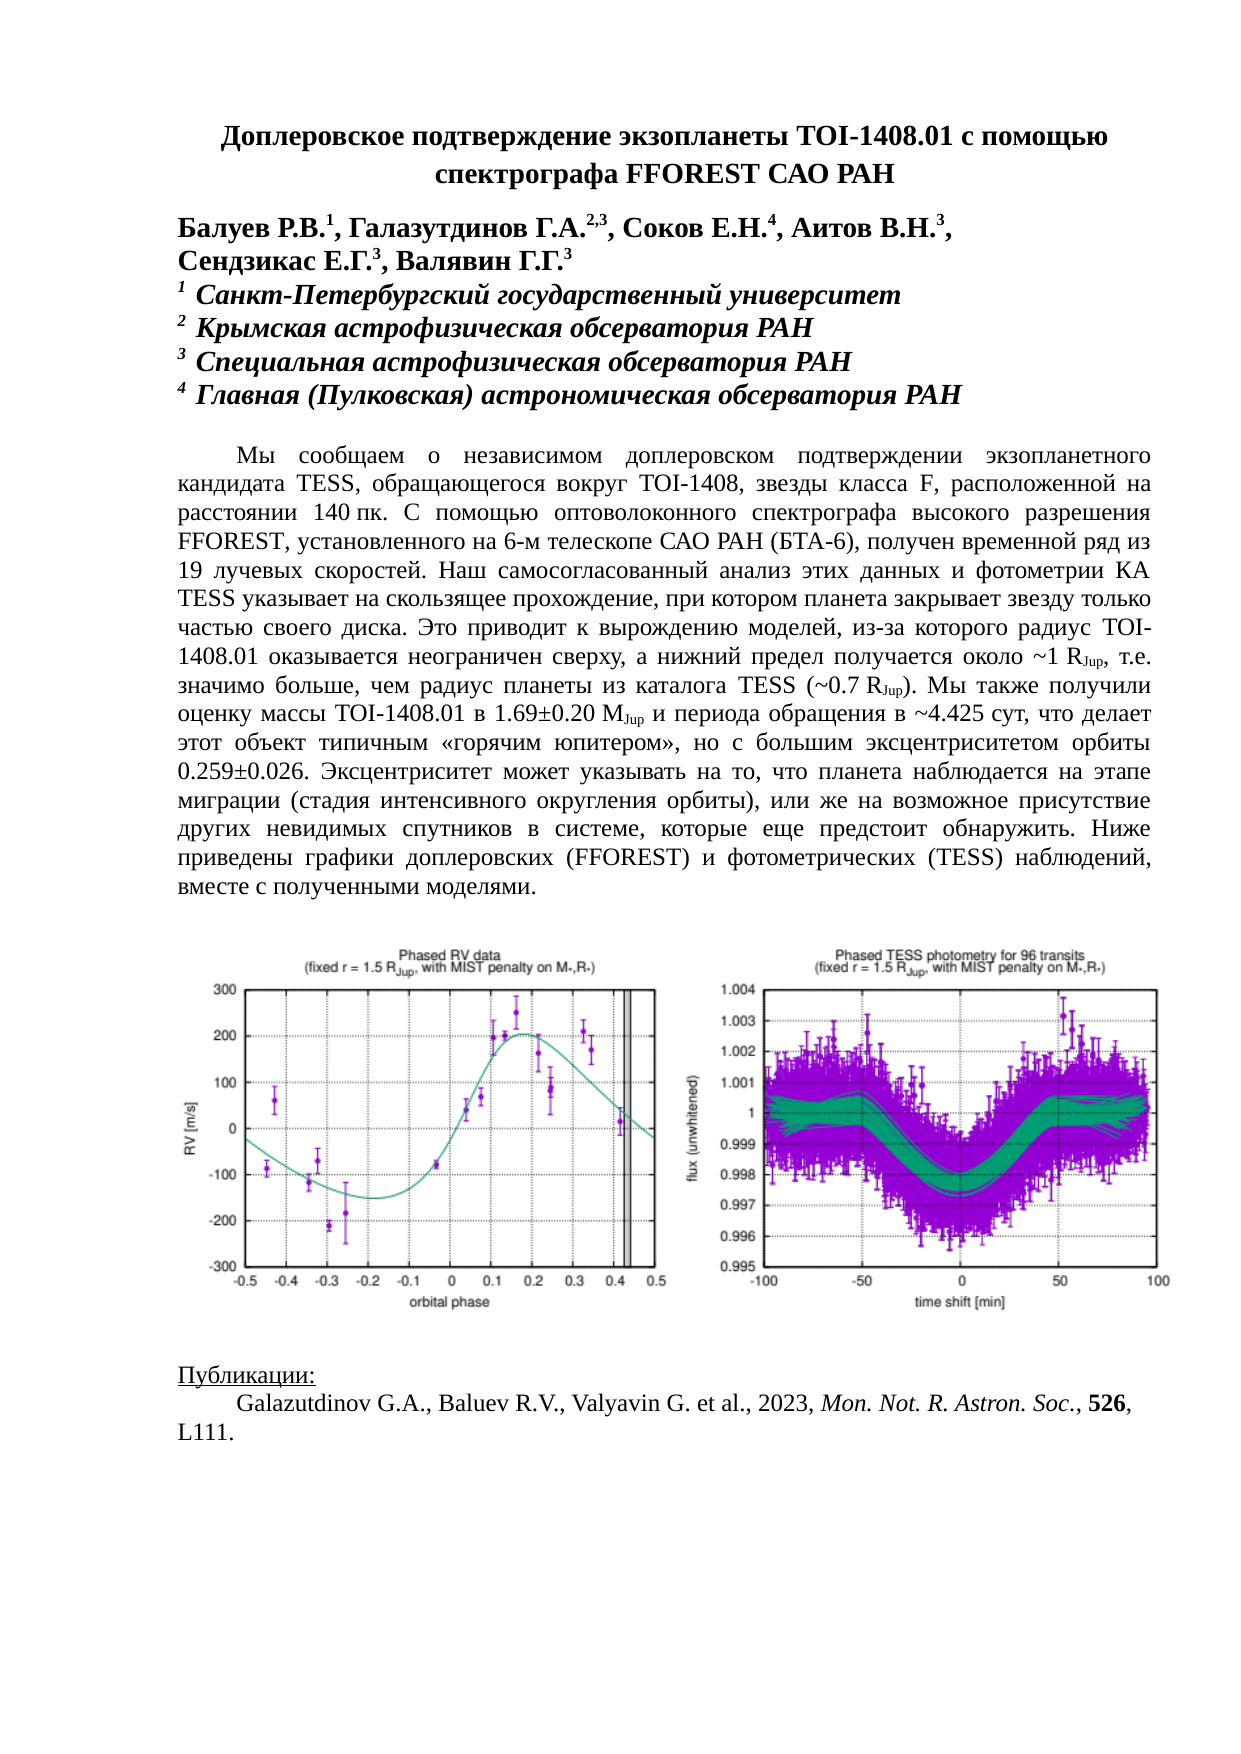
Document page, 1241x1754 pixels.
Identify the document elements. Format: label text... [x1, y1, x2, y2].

text Доплеровское подтверждение экзопланеты TOI-1408.01 с помощью спектрографа FFOREST САО РАН [177, 118, 1152, 190]
text 1 Санкт-Петербургский государственный университет [177, 277, 1152, 310]
text Мы сообщаем о независимом доплеровском подтверждении экзопланетного кандидата TESS, обращающегося вокруг TOI-1408, звезды класса F, расположенной на расстоянии 140 пк. С помощью оптоволоконного спектрографа высокого разрешения FFOREST, установленного на 6-м телескопе САО РАН (БТА-6), получен временной ряд из 19 лучевых скоростей. Наш самосогласованный анализ этих данных и фотометрии КА TESS указывает на скользящее прохождение, при котором планета закрывает звезду только частью своего диска. Это приводит к вырождению моделей, из-за которого радиус TOI-1408.01 оказывается неограничен сверху, а нижний предел получается около ~1 RJup, т.е. значимо больше, чем радиус планеты из каталога TESS (~0.7 RJup). Мы также получили оценку массы TOI-1408.01 в 1.69±0.20 MJup и периода обращения в ~4.425 сут, что делает этот объект типичным «горячим юпитером», но с большим эксцентриситетом орбиты 0.259±0.026. Эксцентриситет может указывать на то, что планета наблюдается на этапе миграции (стадия интенсивного округления орбиты), или же на возможное присутствие других невидимых спутников в системе, которые еще предстоит обнаружить. Ниже приведены графики доплеровских (FFOREST) и фотометрических (TESS) наблюдений, вместе с полученными моделями. [177, 440, 1152, 900]
text Galazutdinov G.A., Baluev R.V., Valyavin G. et al., 2023, Mon. Not. R. Astron. Soc., 526, L111. [177, 1388, 1152, 1446]
text 2 Крымская астрофизическая обсерватория РАН [177, 310, 1152, 344]
text Публикации: [177, 1360, 1152, 1388]
picture [177, 935, 1182, 1312]
text Балуев Р.В.1, Галазутдинов Г.А.2,3, Соков Е.Н.4, Аитов В.Н.3, Сендзикас Е.Г.3, Валявин Г.Г.3 [177, 210, 1152, 277]
text 4 Главная (Пулковская) астрономическая обсерватория РАН [177, 377, 1152, 411]
text 3 Специальная астрофизическая обсерватория РАН [177, 344, 1152, 377]
